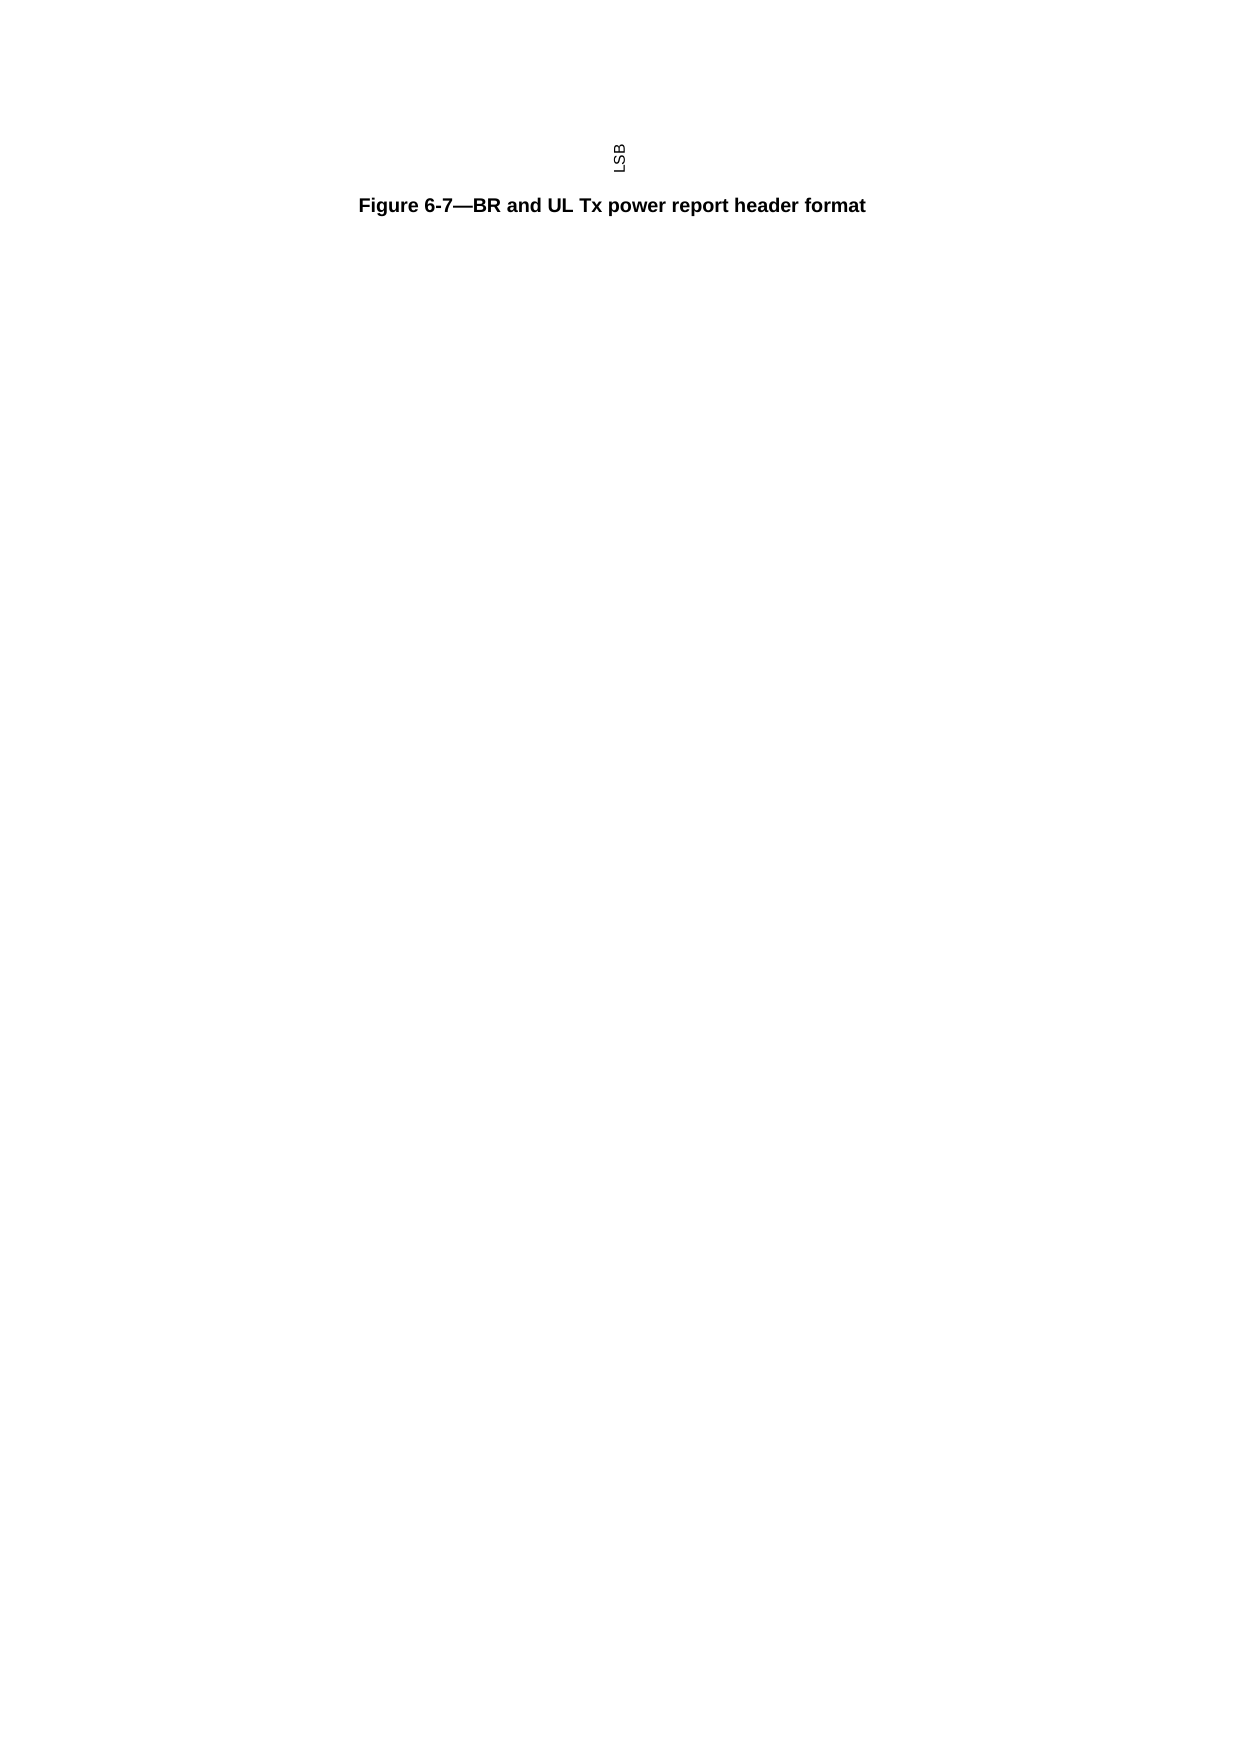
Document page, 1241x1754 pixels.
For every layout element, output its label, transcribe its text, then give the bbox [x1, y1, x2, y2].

text Figure 6-7—BR and UL Tx power report header format [358, 194, 1057, 216]
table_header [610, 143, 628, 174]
